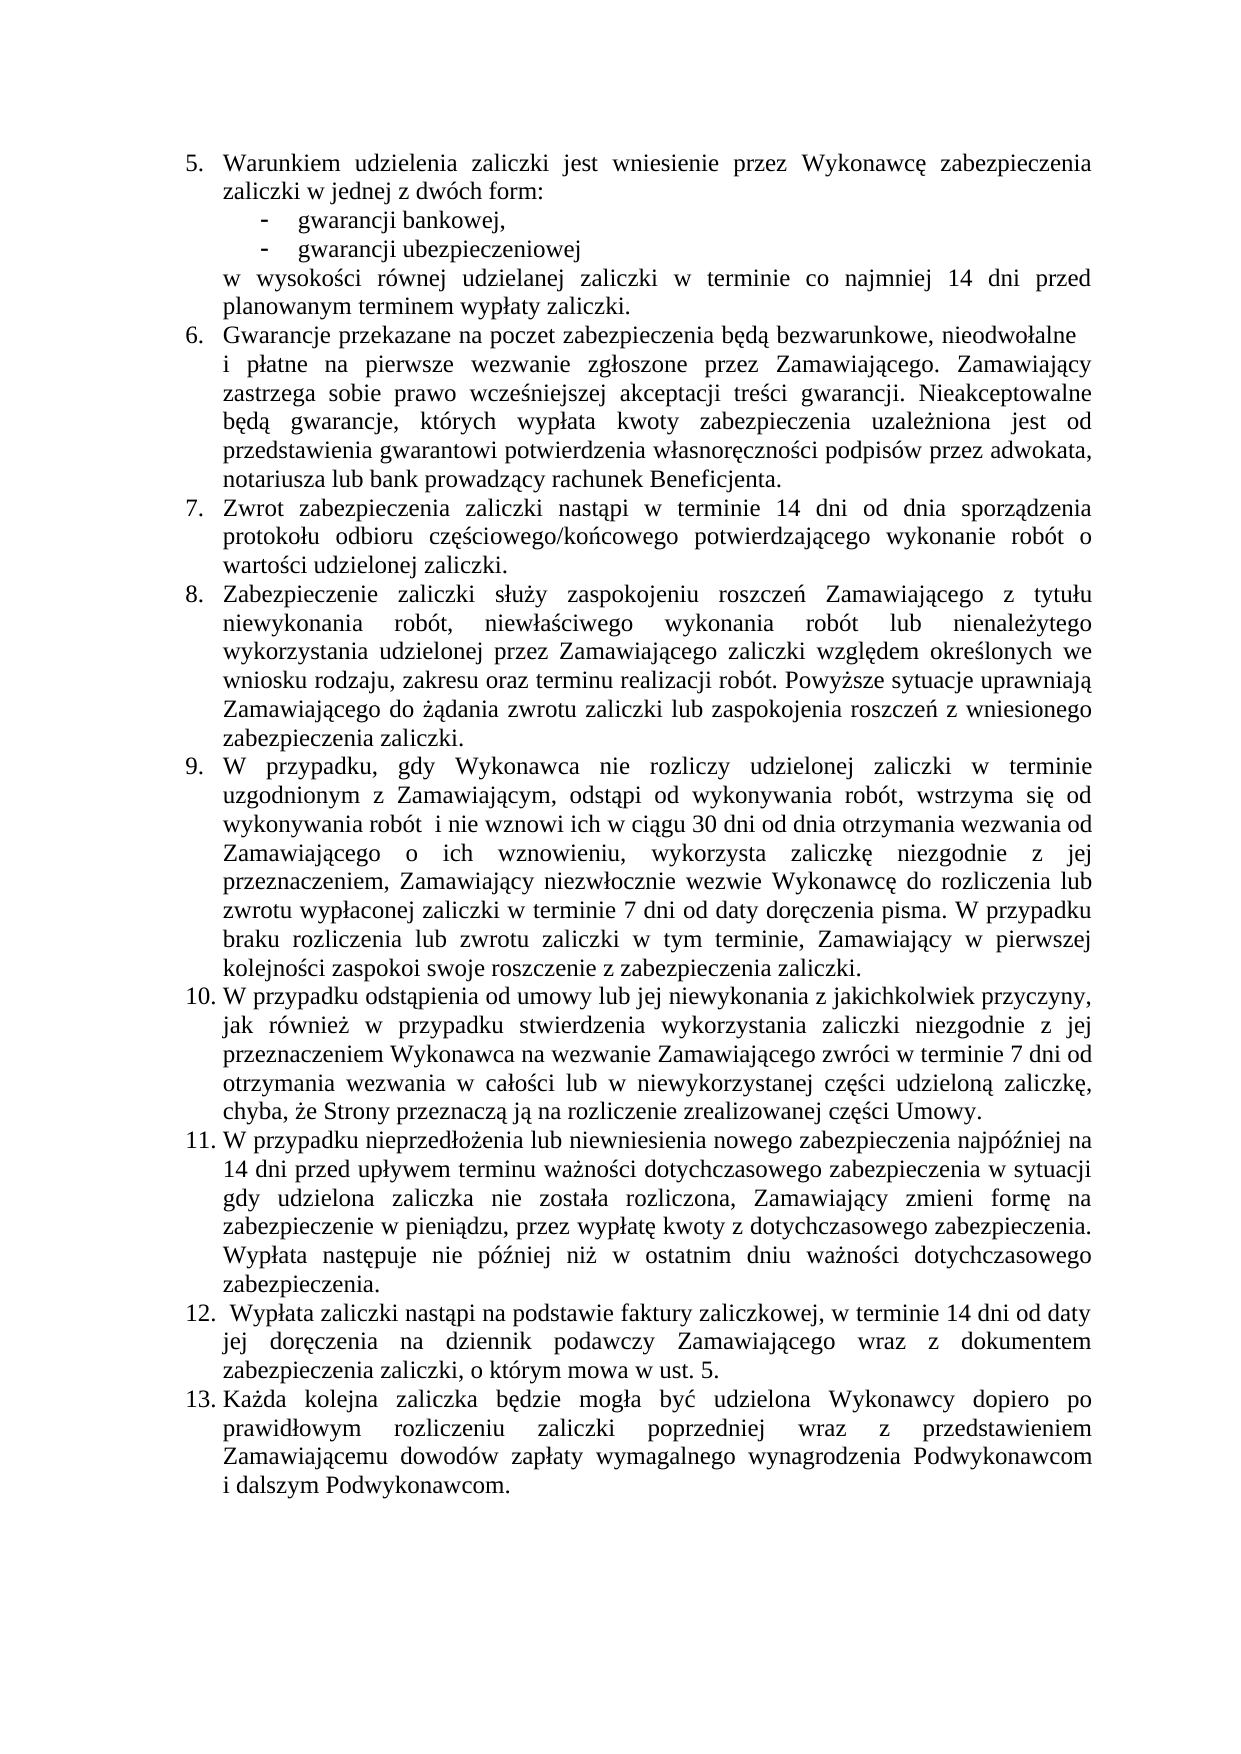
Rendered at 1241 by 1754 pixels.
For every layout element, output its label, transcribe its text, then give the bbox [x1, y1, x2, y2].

list Wypłata zaliczki nastąpi na podstawie faktury zaliczkowej, w terminie 14 dni od daty jej doręczenia na dziennik podawczy Zamawiającego wraz z dokumentem zabezpieczenia zaliczki, o którym mowa w ust. 5. [185, 1298, 1093, 1384]
list Każda kolejna zaliczka będzie mogła być udzielona Wykonawcy dopiero po prawidłowym rozliczeniu zaliczki poprzedniej wraz z przedstawieniem Zamawiającemu dowodów zapłaty wymagalnego wynagrodzenia Podwykonawcom i dalszym Podwykonawcom. [185, 1384, 1093, 1499]
list Zabezpieczenie zaliczki służy zaspokojeniu roszczeń Zamawiającego z tytułu niewykonania robót, niewłaściwego wykonania robót lub nienależytego wykorzystania udzielonej przez Zamawiającego zaliczki względem określonych we wniosku rodzaju, zakresu oraz terminu realizacji robót. Powyższe sytuacje uprawniają Zamawiającego do żądania zwrotu zaliczki lub zaspokojenia roszczeń z wniesionego zabezpieczenia zaliczki. [185, 579, 1093, 751]
list W przypadku odstąpienia od umowy lub jej niewykonania z jakichkolwiek przyczyny, jak również w przypadku stwierdzenia wykorzystania zaliczki niezgodnie z jej przeznaczeniem Wykonawca na wezwanie Zamawiającego zwróci w terminie 7 dni od otrzymania wezwania w całości lub w niewykorzystanej części udzieloną zaliczkę, chyba, że Strony przeznaczą ją na rozliczenie zrealizowanej części Umowy. [185, 981, 1093, 1125]
list Warunkiem udzielenia zaliczki jest wniesienie przez Wykonawcę zabezpieczenia zaliczki w jednej z dwóch form: [185, 148, 1093, 205]
list w wysokości równej udzielanej zaliczki w terminie co najmniej 14 dni przed planowanym terminem wypłaty zaliczki. [223, 263, 1093, 320]
list Gwarancje przekazane na poczet zabezpieczenia będą bezwarunkowe, nieodwołalne i płatne na pierwsze wezwanie zgłoszone przez Zamawiającego. Zamawiający zastrzega sobie prawo wcześniejszej akceptacji treści gwarancji. Nieakceptowalne będą gwarancje, których wypłata kwoty zabezpieczenia uzależniona jest od przedstawienia gwarantowi potwierdzenia własnoręczności podpisów przez adwokata, notariusza lub bank prowadzący rachunek Beneficjenta. [185, 320, 1093, 493]
list W przypadku, gdy Wykonawca nie rozliczy udzielonej zaliczki w terminie uzgodnionym z Zamawiającym, odstąpi od wykonywania robót, wstrzyma się od wykonywania robót i nie wznowi ich w ciągu 30 dni od dnia otrzymania wezwania od Zamawiającego o ich wznowieniu, wykorzysta zaliczkę niezgodnie z jej przeznaczeniem, Zamawiający niezwłocznie wezwie Wykonawcę do rozliczenia lub zwrotu wypłaconej zaliczki w terminie 7 dni od daty doręczenia pisma. W przypadku braku rozliczenia lub zwrotu zaliczki w tym terminie, Zamawiający w pierwszej kolejności zaspokoi swoje roszczenie z zabezpieczenia zaliczki. [185, 751, 1093, 981]
list W przypadku nieprzedłożenia lub niewniesienia nowego zabezpieczenia najpóźniej na 14 dni przed upływem terminu ważności dotychczasowego zabezpieczenia w sytuacji gdy udzielona zaliczka nie została rozliczona, Zamawiający zmieni formę na zabezpieczenie w pieniądzu, przez wypłatę kwoty z dotychczasowego zabezpieczenia. Wypłata następuje nie później niż w ostatnim dniu ważności dotychczasowego zabezpieczenia. [185, 1125, 1093, 1298]
list gwarancji bankowej, [260, 205, 1093, 234]
list gwarancji ubezpieczeniowej [260, 234, 1093, 263]
list Zwrot zabezpieczenia zaliczki nastąpi w terminie 14 dni od dnia sporządzenia protokołu odbioru częściowego/końcowego potwierdzającego wykonanie robót o wartości udzielonej zaliczki. [185, 493, 1093, 579]
